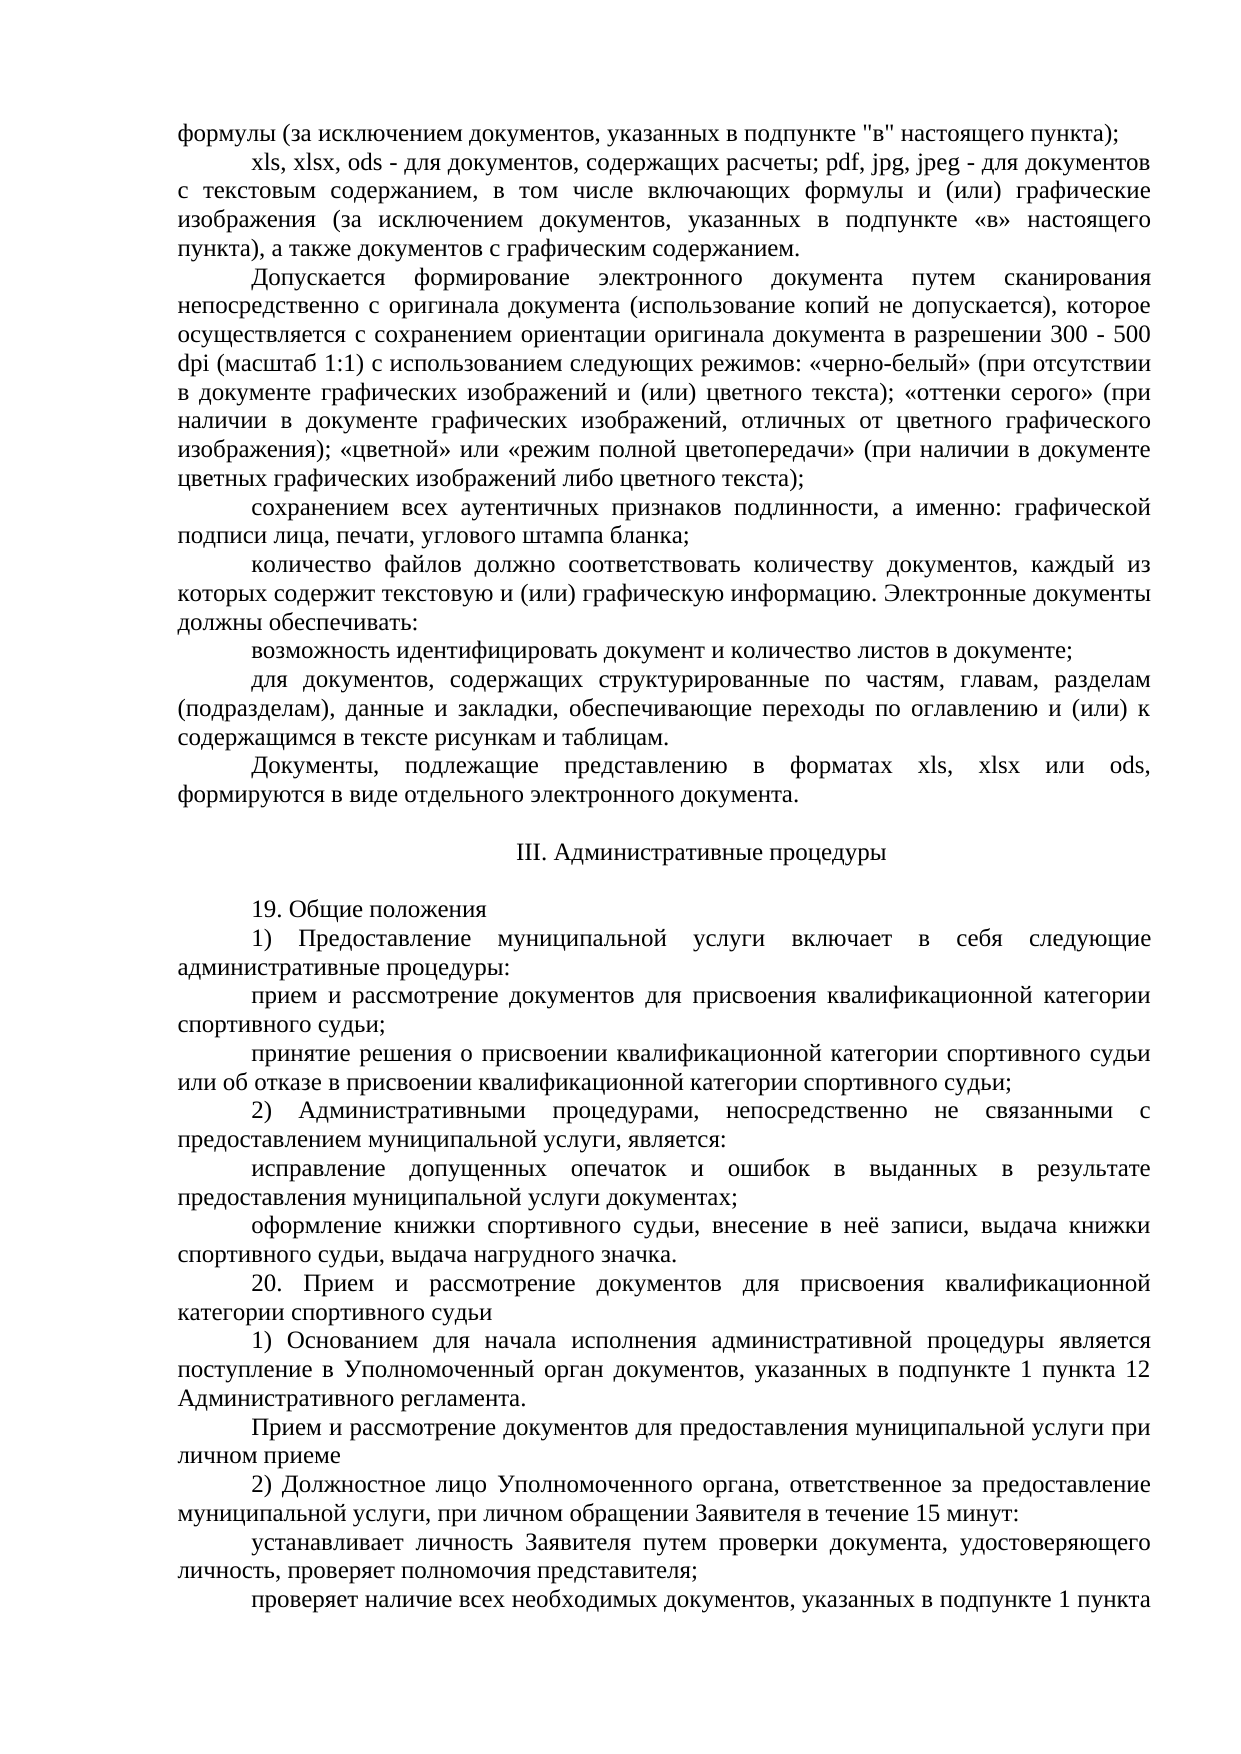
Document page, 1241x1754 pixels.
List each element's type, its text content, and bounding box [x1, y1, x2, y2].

text 1) Основанием для начала исполнения административной процедуры является поступление в Уполномоченный орган документов, указанных в подпункте 1 пункта 12 Административного регламента. [177, 1326, 1152, 1412]
text устанавливает личность Заявителя путем проверки документа, удостоверяющего личность, проверяет полномочия представителя; [177, 1527, 1152, 1584]
text 2) Административными процедурами, непосредственно не связанными с предоставлением муниципальной услуги, является: [177, 1096, 1152, 1153]
text принятие решения о присвоении квалификационной категории спортивного судьи или об отказе в присвоении квалификационной категории спортивного судьи; [177, 1038, 1152, 1096]
text Допускается формирование электронного документа путем сканирования непосредственно с оригинала документа (использование копий не допускается), которое осуществляется с сохранением ориентации оригинала документа в разрешении 300 - 500 dpi (масштаб 1:1) с использованием следующих режимов: «черно-белый» (при отсутствии в документе графических изображений и (или) цветного текста); «оттенки серого» (при наличии в документе графических изображений, отличных от цветного графического изображения); «цветной» или «режим полной цветопередачи» (при наличии в документе цветных графических изображений либо цветного текста); [177, 262, 1152, 492]
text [177, 118, 1152, 147]
text оформление книжки спортивного судьи, внесение в неё записи, выдача книжки спортивного судьи, выдача нагрудного значка. [177, 1211, 1152, 1268]
text прием и рассмотрение документов для присвоения квалификационной категории спортивного судьи; [177, 981, 1152, 1038]
text Документы, подлежащие представлению в форматах xls, xlsx или ods, формируются в виде отдельного электронного документа. [177, 751, 1152, 808]
text 20. Прием и рассмотрение документов для присвоения квалификационной категории спортивного судьи [177, 1268, 1152, 1326]
text количество файлов должно соответствовать количеству документов, каждый из которых содержит текстовую и (или) графическую информацию. Электронные документы должны обеспечивать: [177, 549, 1152, 636]
text возможность идентифицировать документ и количество листов в документе; [177, 636, 1152, 664]
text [177, 1584, 1152, 1613]
text 19. Общие положения [177, 894, 1152, 923]
text xls, xlsx, ods - для документов, содержащих расчеты; pdf, jpg, jpeg - для документов с текстовым содержанием, в том числе включающих формулы и (или) графические изображения (за исключением документов, указанных в подпункте «в» настоящего пункта), а также документов с графическим содержанием. [177, 147, 1152, 262]
text 2) Должностное лицо Уполномоченного органа, ответственное за предоставление муниципальной услуги, при личном обращении Заявителя в течение 15 минут: [177, 1469, 1152, 1527]
text III. Административные процедуры [177, 837, 1152, 866]
text для документов, содержащих структурированные по частям, главам, разделам (подразделам), данные и закладки, обеспечивающие переходы по оглавлению и (или) к содержащимся в тексте рисункам и таблицам. [177, 664, 1152, 751]
text Прием и рассмотрение документов для предоставления муниципальной услуги при личном приеме [177, 1412, 1152, 1469]
text сохранением всех аутентичных признаков подлинности, а именно: графической подписи лица, печати, углового штампа бланка; [177, 492, 1152, 549]
text 1) Предоставление муниципальной услуги включает в себя следующие административные процедуры: [177, 923, 1152, 981]
text исправление допущенных опечаток и ошибок в выданных в результате предоставления муниципальной услуги документах; [177, 1153, 1152, 1211]
